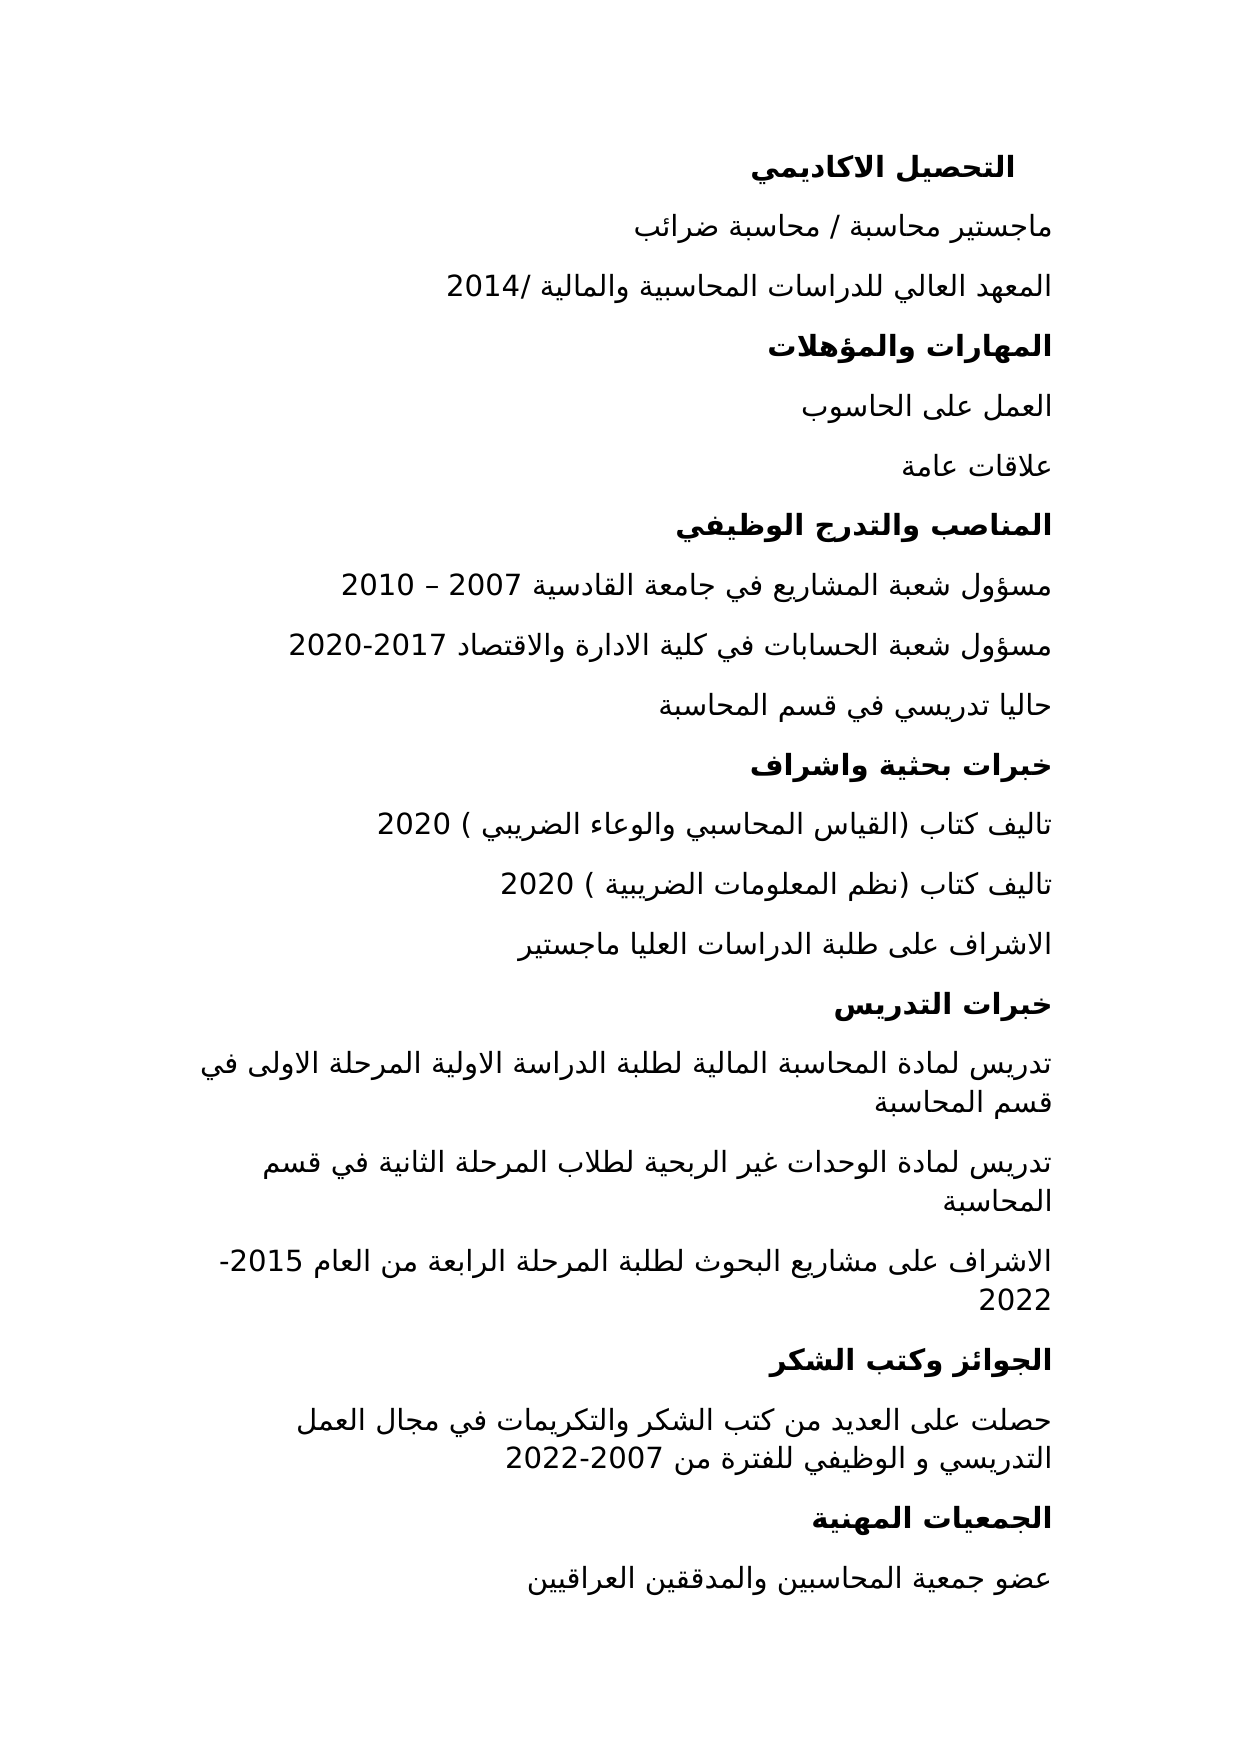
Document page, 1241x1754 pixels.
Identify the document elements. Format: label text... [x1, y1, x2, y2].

text تدريس لمادة المحاسبة المالية لطلبة الدراسة الاولية المرحلة الاولى في قسم المحاسبة [187, 1047, 1053, 1120]
text مسؤول شعبة الحسابات في كلية الادارة والاقتصاد 2017-2020 [187, 628, 1053, 662]
text الجوائز وكتب الشكر [187, 1343, 1053, 1377]
text حاليا تدريسي في قسم المحاسبة [187, 688, 1053, 722]
text تدريس لمادة الوحدات غير الربحية لطلاب المرحلة الثانية في قسم المحاسبة [187, 1146, 1053, 1218]
text خبرات بحثية واشراف [187, 748, 1053, 782]
text الجمعيات المهنية [187, 1502, 1053, 1536]
text ماجستير محاسبة / محاسبة ضرائب [187, 210, 1053, 244]
text الاشراف على طلبة الدراسات العليا ماجستير [187, 927, 1053, 961]
text مسؤول شعبة المشاريع في جامعة القادسية 2007 – 2010 [187, 568, 1053, 602]
text المناصب والتدرج الوظيفي [187, 509, 1053, 543]
text حصلت على العديد من كتب الشكر والتكريمات في مجال العمل التدريسي و الوظيفي للفترة من 2007-2022 [187, 1403, 1053, 1476]
text عضو جمعية المحاسبين والمدققين العراقيين [187, 1561, 1053, 1595]
text العمل على الحاسوب [187, 389, 1053, 423]
text تاليف كتاب (نظم المعلومات الضريبية ) 2020 [187, 867, 1053, 901]
text المعهد العالي للدراسات المحاسبية والمالية /2014 [187, 269, 1053, 303]
text المهارات والمؤهلات [187, 329, 1053, 363]
text تاليف كتاب (القياس المحاسبي والوعاء الضريبي ) 2020 [187, 808, 1053, 842]
text علاقات عامة [187, 449, 1053, 483]
text الاشراف على مشاريع البحوث لطلبة المرحلة الرابعة من العام 2015- 2022 [187, 1244, 1053, 1317]
text خبرات التدريس [187, 987, 1053, 1021]
text التحصيل الاكاديمي [187, 150, 1053, 184]
